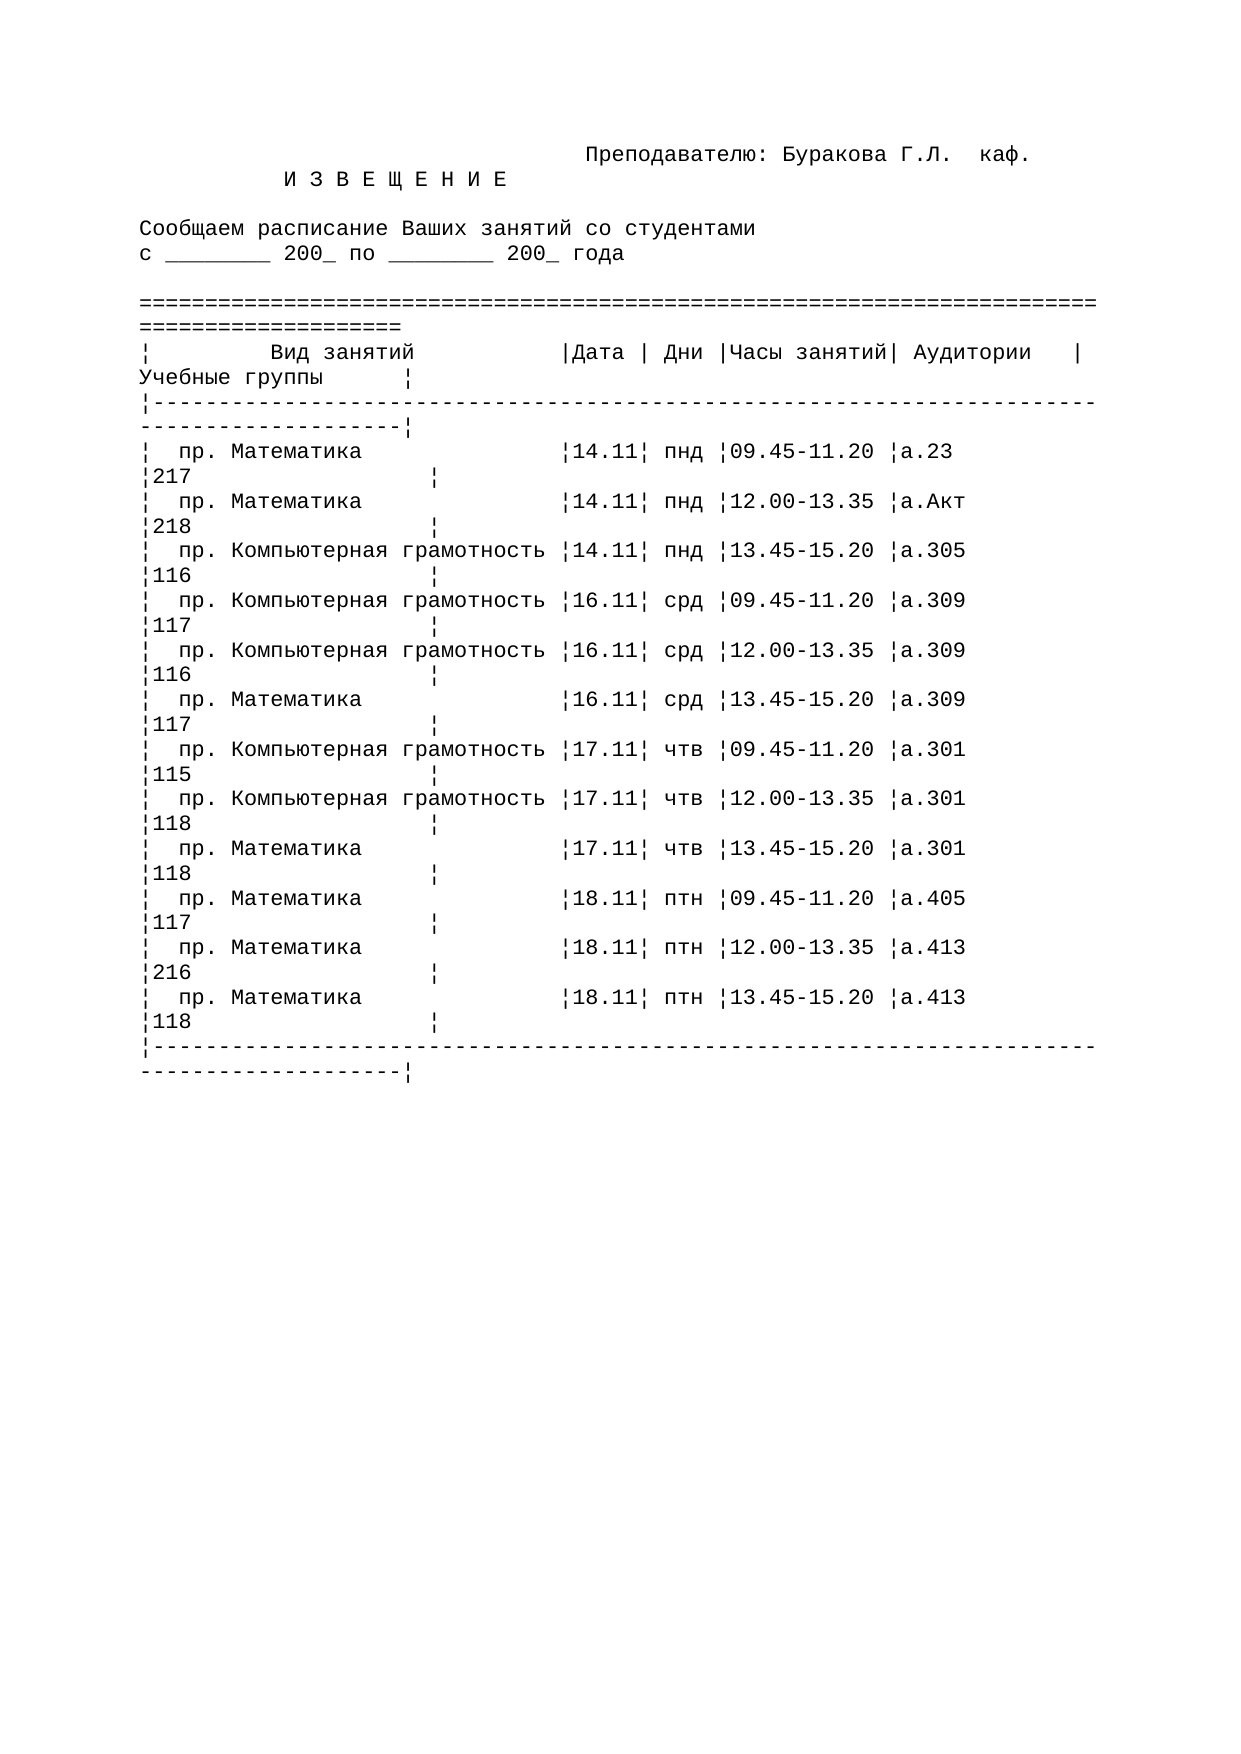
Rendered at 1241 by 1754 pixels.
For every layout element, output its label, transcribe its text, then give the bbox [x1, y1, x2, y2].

text ¦ пр. Математика ¦14.11¦ пнд ¦09.45-11.20 ¦а.23 ¦217 ¦ [139, 440, 1101, 490]
text ¦ пр. Математика ¦17.11¦ чтв ¦13.45-15.20 ¦а.301 ¦118 ¦ [139, 837, 1101, 887]
text ============================================================================================= [139, 292, 1101, 341]
text ¦--------------------------------------------------------------------------------------------¦ [139, 1035, 1101, 1085]
text ¦--------------------------------------------------------------------------------------------¦ [139, 391, 1101, 440]
text ¦ пр. Компьютерная грамотность ¦14.11¦ пнд ¦13.45-15.20 ¦а.305 ¦116 ¦ [139, 539, 1101, 589]
text ¦ пр. Математика ¦18.11¦ птн ¦09.45-11.20 ¦а.405 ¦117 ¦ [139, 887, 1101, 936]
text ¦ пр. Компьютерная грамотность ¦17.11¦ чтв ¦09.45-11.20 ¦а.301 ¦115 ¦ [139, 738, 1101, 787]
text ¦ пр. Математика ¦18.11¦ птн ¦13.45-15.20 ¦а.413 ¦118 ¦ [139, 986, 1101, 1035]
text Сообщаем расписание Ваших занятий со студентами [139, 217, 1101, 242]
text ¦ пр. Математика ¦18.11¦ птн ¦12.00-13.35 ¦а.413 ¦216 ¦ [139, 936, 1101, 986]
text И З В Е Щ Е Н И Е [139, 168, 1101, 192]
text Преподавателю: Буракова Г.Л. каф. [139, 143, 1101, 168]
text ¦ пр. Компьютерная грамотность ¦16.11¦ сpд ¦09.45-11.20 ¦а.309 ¦117 ¦ [139, 589, 1101, 639]
text ¦ пр. Компьютерная грамотность ¦17.11¦ чтв ¦12.00-13.35 ¦а.301 ¦118 ¦ [139, 787, 1101, 837]
text с ________ 200_ по ________ 200_ года [139, 242, 1101, 267]
text ¦ пр. Математика ¦14.11¦ пнд ¦12.00-13.35 ¦а.Акт ¦218 ¦ [139, 490, 1101, 539]
text ¦ пр. Математика ¦16.11¦ сpд ¦13.45-15.20 ¦а.309 ¦117 ¦ [139, 688, 1101, 738]
text ¦ пр. Компьютерная грамотность ¦16.11¦ сpд ¦12.00-13.35 ¦а.309 ¦116 ¦ [139, 639, 1101, 688]
text ¦ Вид занятий |Дата | Дни |Часы занятий| Аудитории | Учебные группы ¦ [139, 341, 1101, 391]
